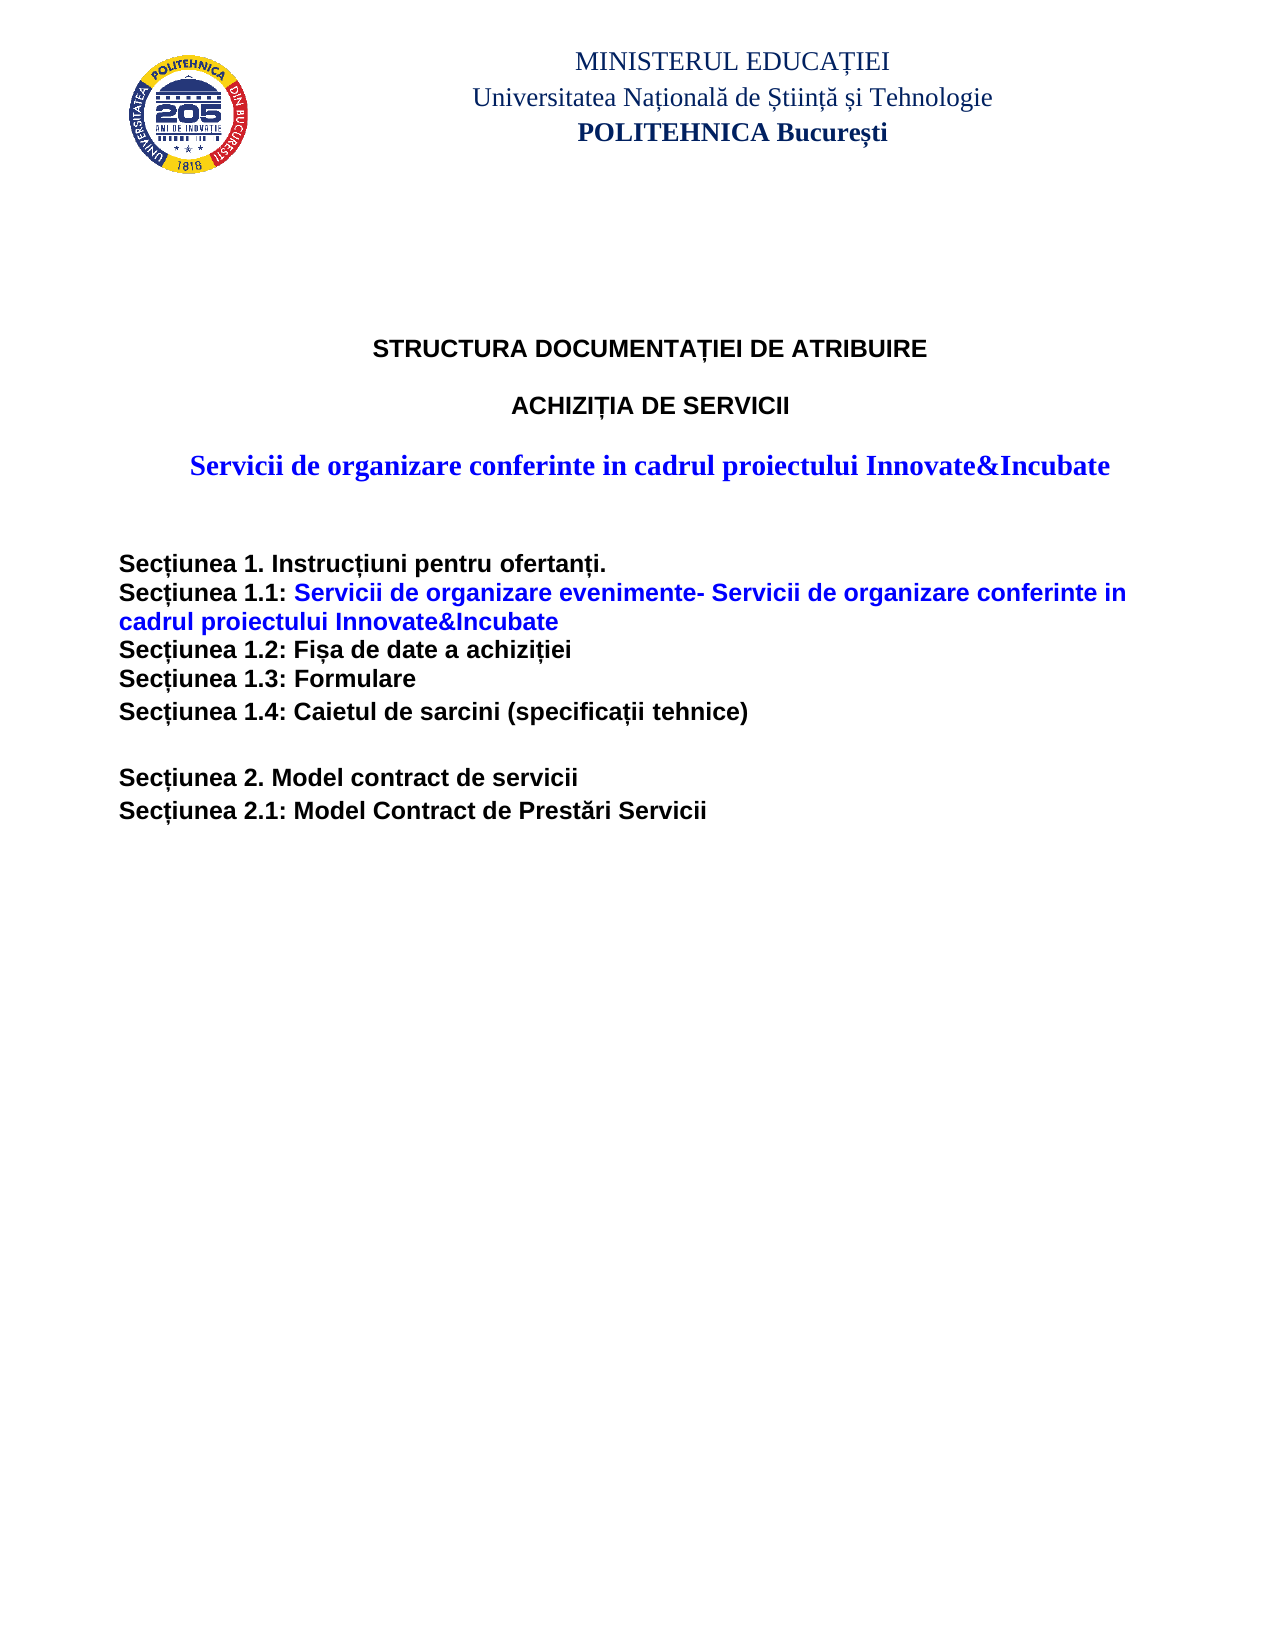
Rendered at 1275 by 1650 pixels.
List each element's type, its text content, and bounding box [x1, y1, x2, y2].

text ACHIZIȚIA DE SERVICII [119, 391, 1182, 420]
text Secțiunea 1.1: Servicii de organizare evenimente- Servicii de organizare conferinte in cadrul proiectului Innovate&Incubate [119, 578, 1181, 635]
text Secțiunea 1.2: Fișa de date a achiziției [119, 635, 1181, 664]
text Secțiunea 2. Model contract de servicii [119, 763, 1181, 792]
text Secțiunea 2.1: Model Contract de Prestări Servicii [119, 796, 1181, 825]
subtitle STRUCTURA DOCUMENTAȚIEI DE ATRIBUIRE [119, 333, 1181, 362]
text Servicii de organizare conferinte in cadrul proiectului Innovate&Incubate [119, 448, 1181, 482]
picture [129, 55, 248, 174]
text Secțiunea 1. Instrucțiuni pentru ofertanți. [119, 549, 1181, 578]
text Secțiunea 1.3: Formulare [119, 664, 1181, 693]
text Secțiunea 1.4: Caietul de sarcini (specificații tehnice) [119, 697, 1181, 726]
